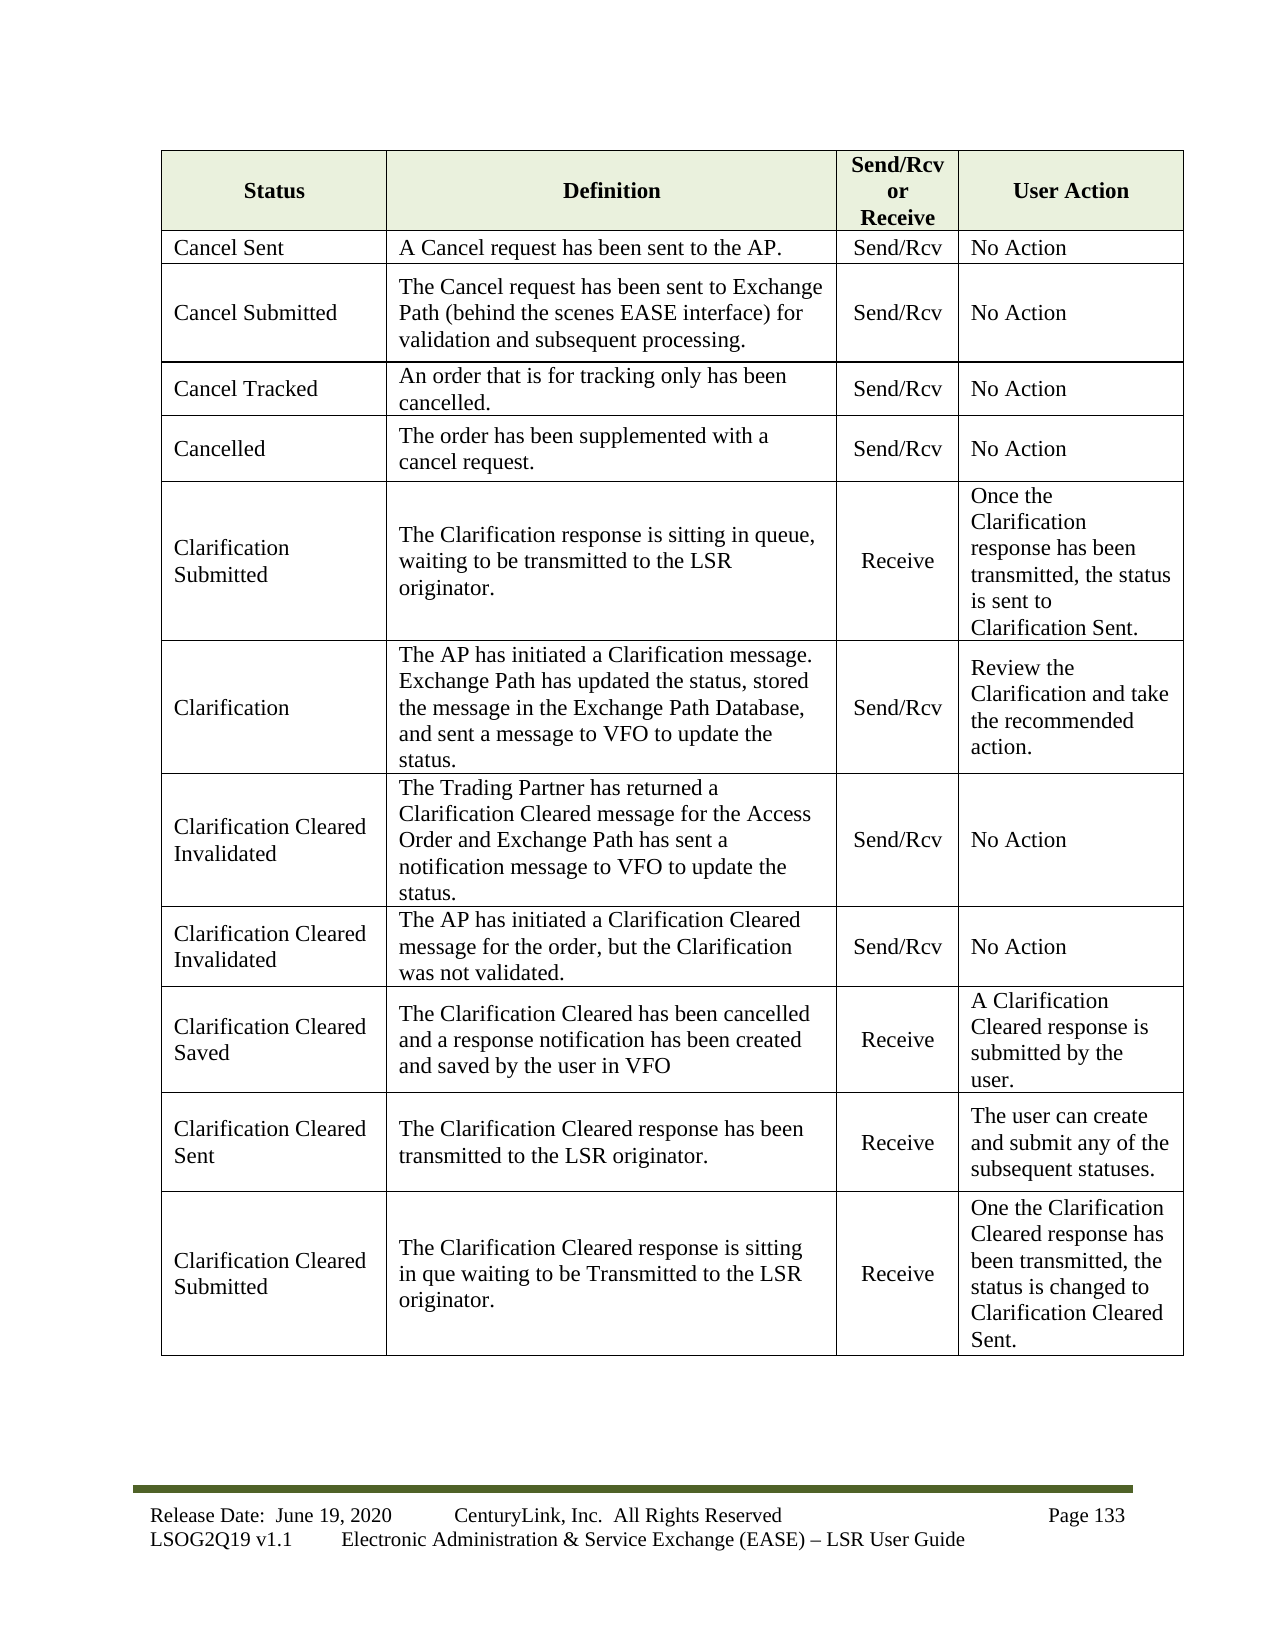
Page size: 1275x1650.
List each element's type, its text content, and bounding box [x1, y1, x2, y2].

table_header User Action [959, 151, 1183, 230]
table_cell A Cancel request has been sent to the AP. [387, 231, 836, 263]
table_cell No Action [959, 907, 1183, 986]
table_cell Clarification Cleared Sent [162, 1093, 386, 1191]
table_cell Clarification [162, 641, 386, 773]
table_cell No Action [959, 416, 1183, 481]
table_cell No Action [959, 363, 1183, 415]
table_cell A Clarification Cleared response is submitted by the user. [959, 987, 1183, 1092]
table_cell Clarification Cleared Saved [162, 987, 386, 1092]
table_cell Clarification Cleared Invalidated [162, 907, 386, 986]
table_cell The order has been supplemented with a cancel request. [387, 416, 836, 481]
table_cell An order that is for tracking only has been cancelled. [387, 363, 836, 415]
table_header Status [162, 151, 386, 230]
table_cell Send/Rcv [837, 231, 958, 263]
table_cell Send/Rcv [837, 416, 958, 481]
table_cell The Cancel request has been sent to Exchange Path (behind the scenes EASE interface) for validation and subsequent processing. [387, 264, 836, 361]
table_cell Cancel Tracked [162, 363, 386, 415]
table_cell Clarification Cleared Invalidated [162, 774, 386, 906]
table_cell Clarification Cleared Submitted [162, 1192, 386, 1354]
table_cell The Clarification Cleared response is sitting in que waiting to be Transmitted to the LSR originator. [387, 1192, 836, 1354]
table_cell Send/Rcv [837, 907, 958, 986]
table_cell No Action [959, 774, 1183, 906]
table_cell No Action [959, 231, 1183, 263]
table_cell The Clarification Cleared has been cancelled and a response notification has been created and saved by the user in VFO [387, 987, 836, 1092]
table_cell Clarification Submitted [162, 482, 386, 640]
table_cell One the Clarification Cleared response has been transmitted, the status is changed to Clarification Cleared Sent. [959, 1192, 1183, 1354]
table_cell The Clarification response is sitting in queue, waiting to be transmitted to the LSR originator. [387, 482, 836, 640]
table_header Send/Rcv or Receive [837, 151, 958, 230]
table_header Definition [387, 151, 836, 230]
table_cell Receive [837, 1192, 958, 1354]
table_cell Receive [837, 987, 958, 1092]
table_cell Send/Rcv [837, 641, 958, 773]
table_cell The AP has initiated a Clarification Cleared message for the order, but the Clarification was not validated. [387, 907, 836, 986]
table_cell Send/Rcv [837, 264, 958, 361]
table_cell Cancelled [162, 416, 386, 481]
table_cell The AP has initiated a Clarification message. Exchange Path has updated the status, stored the message in the Exchange Path Database, and sent a message to VFO to update the status. [387, 641, 836, 773]
table_cell The user can create and submit any of the subsequent statuses. [959, 1093, 1183, 1191]
table_cell Review the Clarification and take the recommended action. [959, 641, 1183, 773]
table_cell No Action [959, 264, 1183, 361]
table_cell Send/Rcv [837, 363, 958, 415]
table_cell Once the Clarification response has been transmitted, the status is sent to Clarification Sent. [959, 482, 1183, 640]
table_cell Cancel Submitted [162, 264, 386, 361]
table_cell Cancel Sent [162, 231, 386, 263]
table_cell The Clarification Cleared response has been transmitted to the LSR originator. [387, 1093, 836, 1191]
table_cell Receive [837, 1093, 958, 1191]
table_cell The Trading Partner has returned a Clarification Cleared message for the Access Order and Exchange Path has sent a notification message to VFO to update the status. [387, 774, 836, 906]
table_cell Receive [837, 482, 958, 640]
table_cell Send/Rcv [837, 774, 958, 906]
